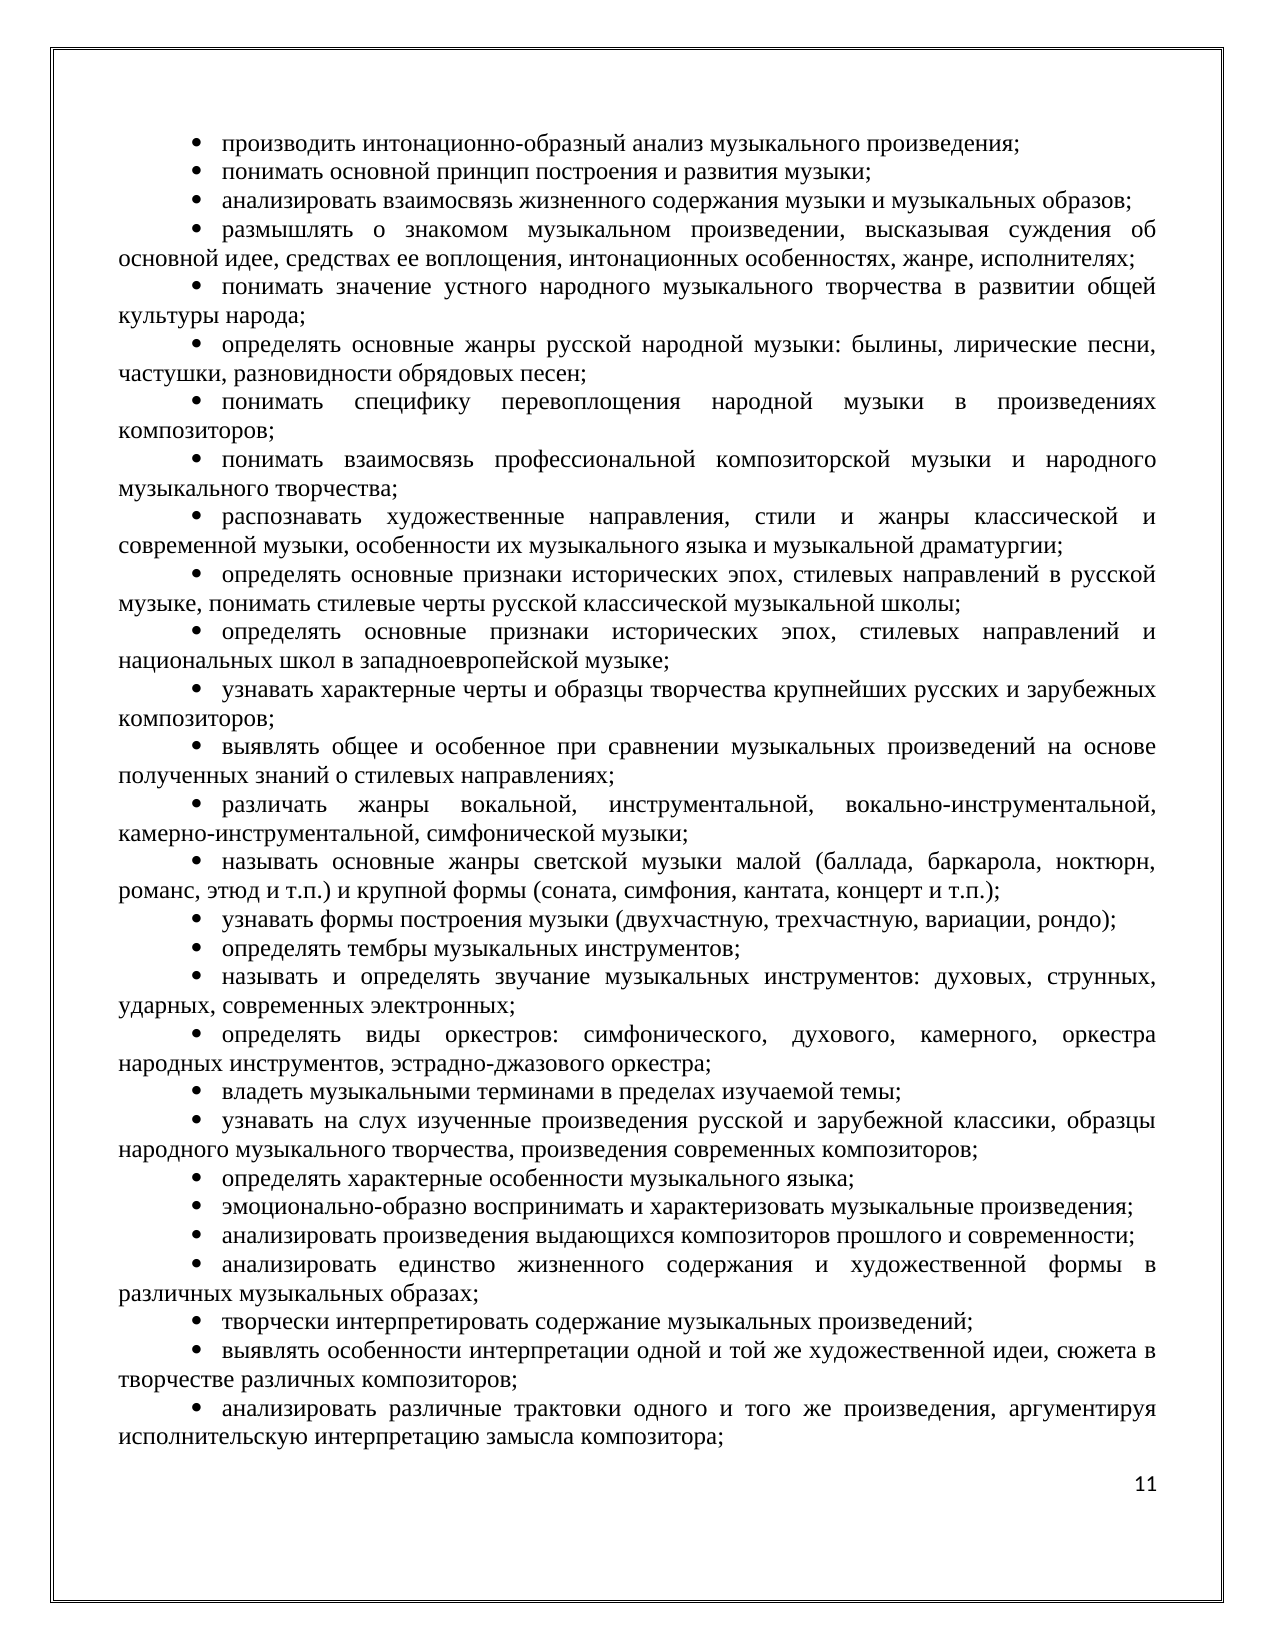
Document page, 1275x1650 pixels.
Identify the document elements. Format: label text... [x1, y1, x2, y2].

list понимать взаимосвязь профессиональной композиторской музыки и народного музыкального творчества; [118, 444, 1157, 501]
list определять основные признаки исторических эпох, стилевых направлений и национальных школ в западноевропейской музыке; [118, 616, 1157, 674]
list узнавать на слух изученные произведения русской и зарубежной классики, образцы народного музыкального творчества, произведения современных композиторов; [118, 1105, 1157, 1163]
list распознавать художественные направления, стили и жанры классической и современной музыки, особенности их музыкального языка и музыкальной драматургии; [118, 501, 1157, 559]
list анализировать единство жизненного содержания и художественной формы в различных музыкальных образах; [118, 1249, 1157, 1306]
list эмоционально-образно воспринимать и характеризовать музыкальные произведения; [118, 1191, 1157, 1220]
list анализировать взаимосвязь жизненного содержания музыки и музыкальных образов; [118, 185, 1157, 214]
list определять тембры музыкальных инструментов; [118, 933, 1157, 961]
list определять виды оркестров: симфонического, духового, камерного, оркестра народных инструментов, эстрадно-джазового оркестра; [118, 1019, 1157, 1076]
list понимать значение устного народного музыкального творчества в развитии общей культуры народа; [118, 271, 1157, 329]
list творчески интерпретировать содержание музыкальных произведений; [118, 1306, 1157, 1335]
list называть и определять звучание музыкальных инструментов: духовых, струнных, ударных, современных электронных; [118, 961, 1157, 1019]
list узнавать формы построения музыки (двухчастную, трехчастную, вариации, рондо); [118, 904, 1157, 933]
list анализировать различные трактовки одного и того же произведения, аргументируя исполнительскую интерпретацию замысла композитора; [118, 1393, 1157, 1450]
list размышлять о знакомом музыкальном произведении, высказывая суждения об основной идее, средствах ее воплощения, интонационных особенностях, жанре, исполнителях; [118, 214, 1157, 271]
list производить интонационно-образный анализ музыкального произведения; [118, 128, 1157, 156]
list понимать специфику перевоплощения народной музыки в произведениях композиторов; [118, 386, 1157, 444]
list понимать основной принцип построения и развития музыки; [118, 156, 1157, 185]
list владеть музыкальными терминами в пределах изучаемой темы; [118, 1076, 1157, 1105]
list различать жанры вокальной, инструментальной, вокально-инструментальной, камерно-инструментальной, симфонической музыки; [118, 789, 1157, 846]
list выявлять общее и особенное при сравнении музыкальных произведений на основе полученных знаний о стилевых направлениях; [118, 731, 1157, 789]
list узнавать характерные черты и образцы творчества крупнейших русских и зарубежных композиторов; [118, 674, 1157, 731]
list анализировать произведения выдающихся композиторов прошлого и современности; [118, 1220, 1157, 1249]
list определять характерные особенности музыкального языка; [118, 1163, 1157, 1191]
list определять основные жанры русской народной музыки: былины, лирические песни, частушки, разновидности обрядовых песен; [118, 329, 1157, 386]
list выявлять особенности интерпретации одной и той же художественной идеи, сюжета в творчестве различных композиторов; [118, 1335, 1157, 1393]
list называть основные жанры светской музыки малой (баллада, баркарола, ноктюрн, романс, этюд и т.п.) и крупной формы (соната, симфония, кантата, концерт и т.п.); [118, 846, 1157, 904]
list определять основные признаки исторических эпох, стилевых направлений в русской музыке, понимать стилевые черты русской классической музыкальной школы; [118, 559, 1157, 616]
